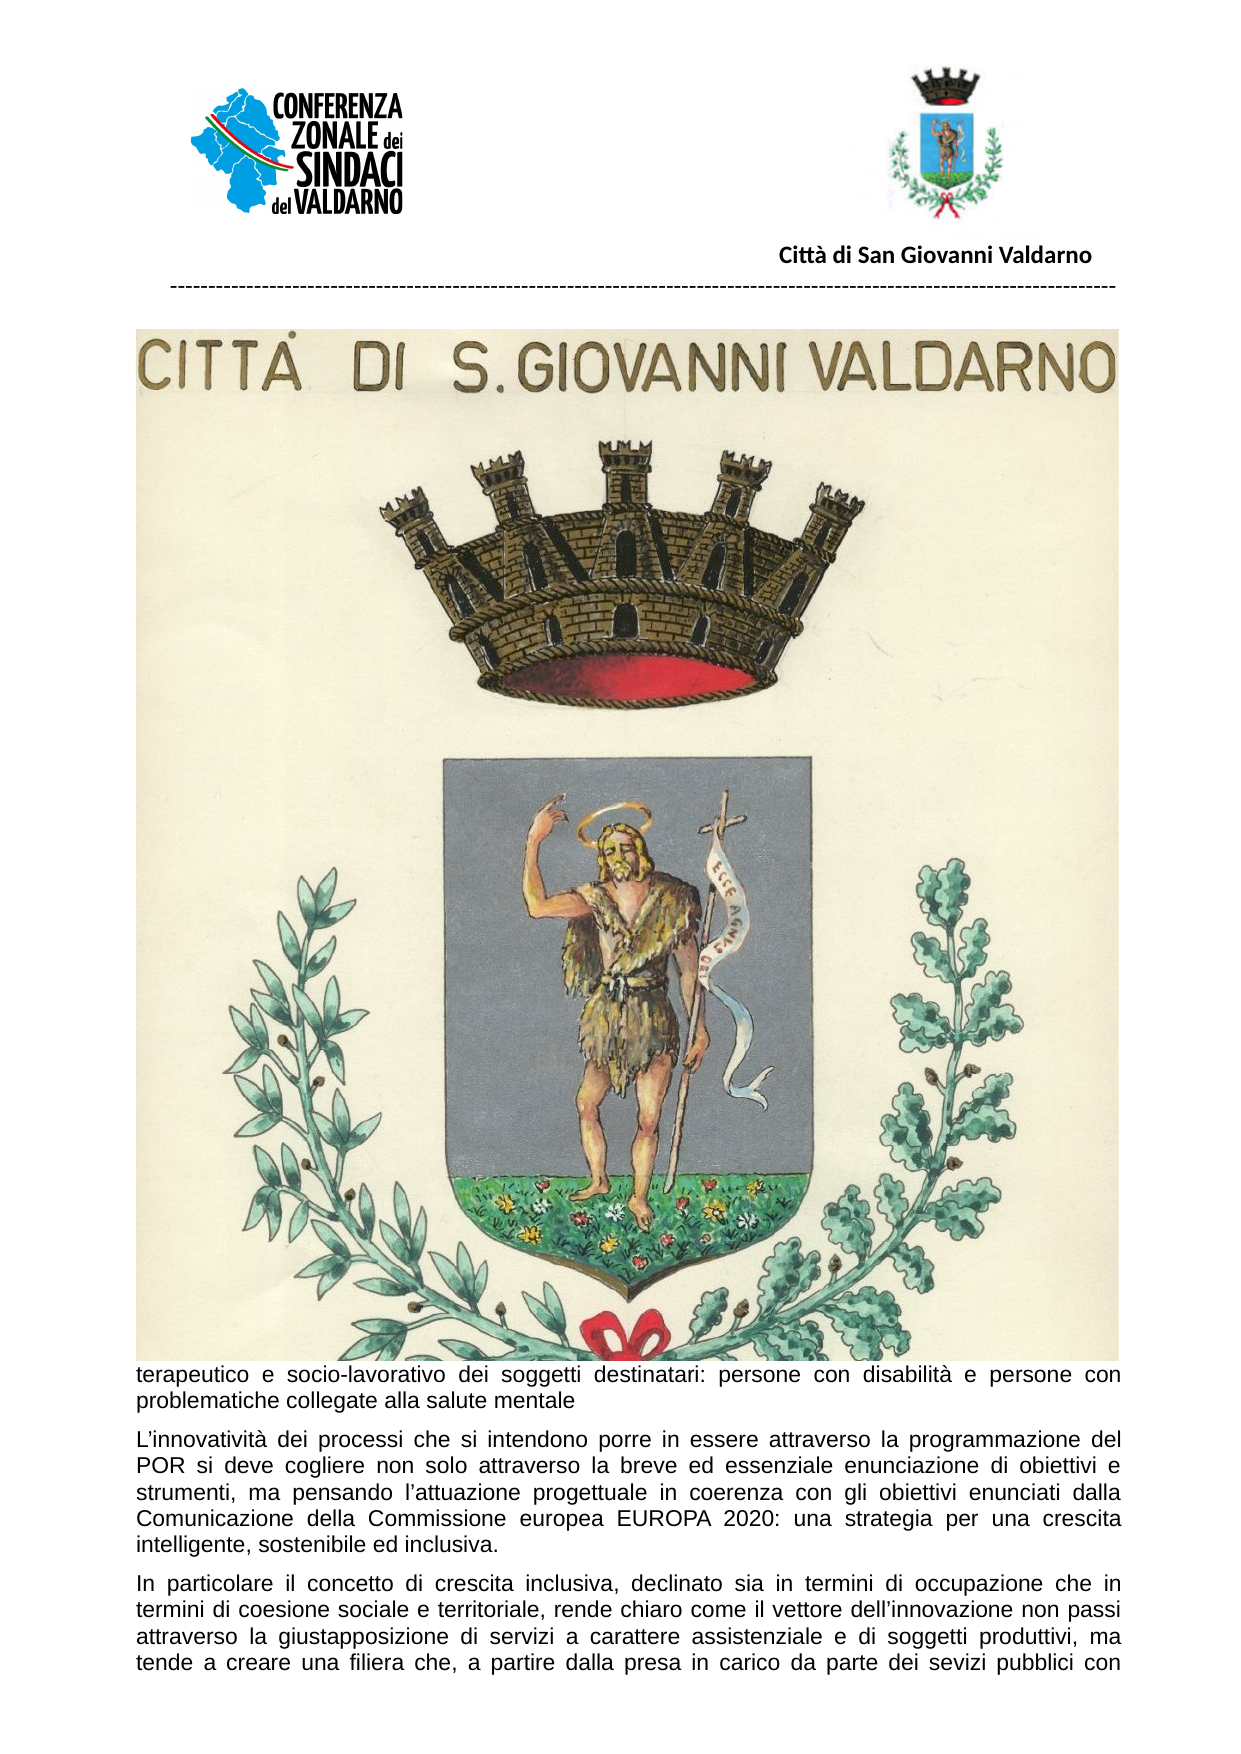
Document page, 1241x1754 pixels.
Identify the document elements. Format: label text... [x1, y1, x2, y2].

picture [190, 88, 403, 214]
text Lo strumento proposto è quello dello sviluppo di percorsi di sostegno all’inserimento socio-terapeutico e socio-lavorativo dei soggetti destinatari: persone con disabilità e persone con problematiche collegate alla salute mentale [136, 1361, 1122, 1413]
text In particolare il concetto di crescita inclusiva, declinato sia in termini di occupazione che in termini di coesione sociale e territoriale, rende chiaro come il vettore dell’innovazione non passi attraverso la giustapposizione di servizi a carattere assistenziale e di soggetti produttivi, ma tende a creare una filiera che, a partire dalla presa in carico da parte dei sevizi pubblici con strumenti valutativi indirizzati al riconoscimento delle skills dei soggetti coinvolti, crei “costellazioni” di soggetti profit, non profit, di advocacy già attivi e attivabili nei processi di inclusione lavorativa. [136, 1570, 1122, 1676]
picture [135, 329, 1119, 1361]
text L’innovatività dei processi che si intendono porre in essere attraverso la programmazione del POR si deve cogliere non solo attraverso la breve ed essenziale enunciazione di obiettivi e strumenti, ma pensando l’attuazione progettuale in coerenza con gli obiettivi enunciati dalla Comunicazione della Commissione europea EUROPA 2020: una strategia per una crescita intelligente, sostenibile ed inclusiva. [136, 1426, 1122, 1558]
picture [850, 47, 1043, 240]
